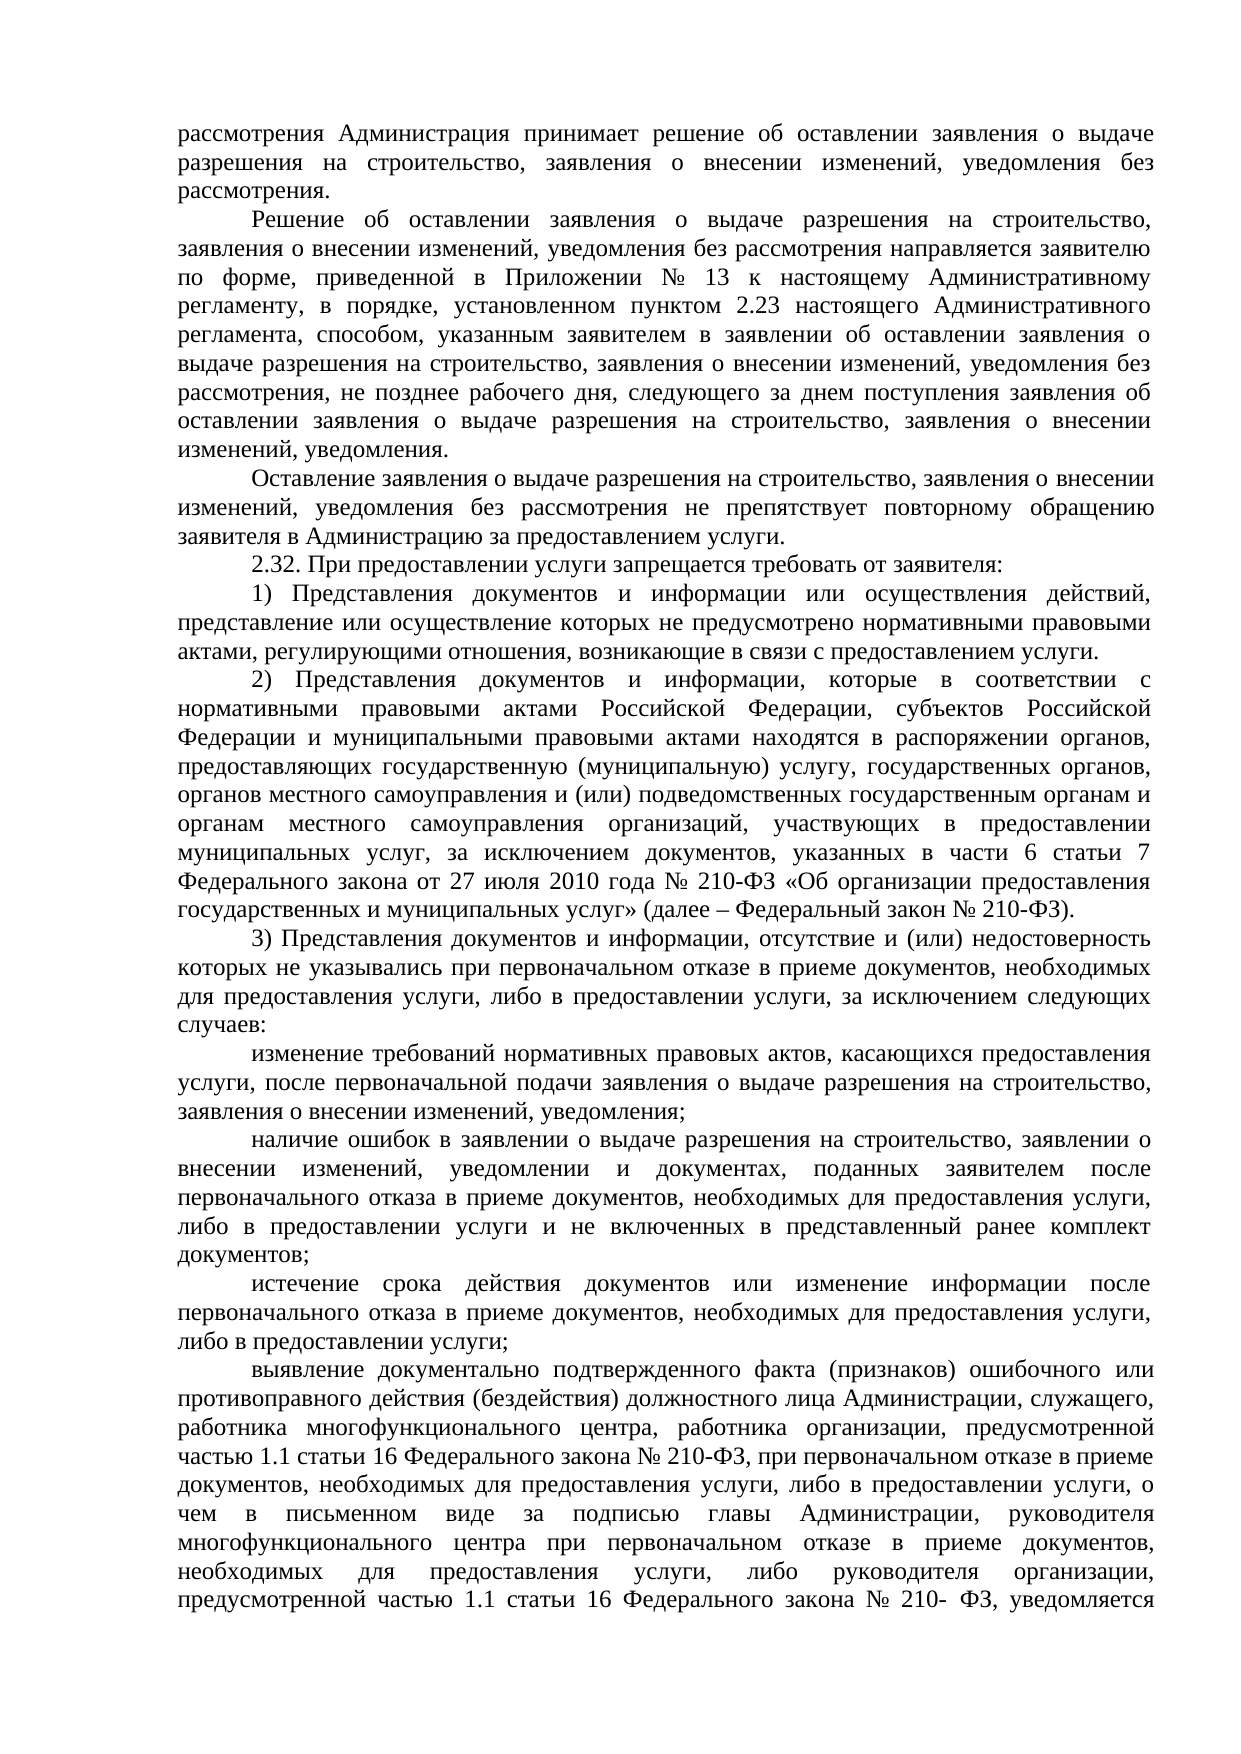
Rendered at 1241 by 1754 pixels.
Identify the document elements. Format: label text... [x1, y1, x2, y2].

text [177, 118, 1154, 204]
text истечение срока действия документов или изменение информации после первоначального отказа в приеме документов, необходимых для предоставления услуги, либо в предоставлении услуги; [177, 1268, 1152, 1354]
text изменение требований нормативных правовых актов, касающихся предоставления услуги, после первоначальной подачи заявления о выдаче разрешения на строительство, заявления о внесении изменений, уведомления; [177, 1038, 1152, 1124]
text наличие ошибок в заявлении о выдаче разрешения на строительство, заявлении о внесении изменений, уведомлении и документах, поданных заявителем после первоначального отказа в приеме документов, необходимых для предоставления услуги, либо в предоставлении услуги и не включенных в представленный ранее комплект документов; [177, 1124, 1152, 1268]
text Решение об оставлении заявления о выдаче разрешения на строительство, заявления о внесении изменений, уведомления без рассмотрения направляется заявителю по форме, приведенной в Приложении № 13 к настоящему Административному регламенту, в порядке, установленном пунктом 2.23 настоящего Административного регламента, способом, указанным заявителем в заявлении об оставлении заявления о выдаче разрешения на строительство, заявления о внесении изменений, уведомления без рассмотрения, не позднее рабочего дня, следующего за днем поступления заявления об оставлении заявления о выдаче разрешения на строительство, заявления о внесении изменений, уведомления. [177, 204, 1152, 463]
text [177, 1354, 1154, 1613]
text Оставление заявления о выдаче разрешения на строительство, заявления о внесении изменений, уведомления без рассмотрения не препятствует повторному обращению заявителя в Администрацию за предоставлением услуги. [177, 463, 1154, 549]
text 3) Представления документов и информации, отсутствие и (или) недостоверность которых не указывались при первоначальном отказе в приеме документов, необходимых для предоставления услуги, либо в предоставлении услуги, за исключением следующих случаев: [177, 923, 1152, 1038]
text 2.32. При предоставлении услуги запрещается требовать от заявителя: [177, 549, 1152, 578]
text 1) Представления документов и информации или осуществления действий, представление или осуществление которых не предусмотрено нормативными правовыми актами, регулирующими отношения, возникающие в связи с предоставлением услуги. [177, 578, 1152, 664]
text 2) Представления документов и информации, которые в соответствии с нормативными правовыми актами Российской Федерации, субъектов Российской Федерации и муниципальными правовыми актами находятся в распоряжении органов, предоставляющих государственную (муниципальную) услугу, государственных органов, органов местного самоуправления и (или) подведомственных государственным органам и органам местного самоуправления организаций, участвующих в предоставлении муниципальных услуг, за исключением документов, указанных в части 6 статьи 7 Федерального закона от 27 июля 2010 года № 210-ФЗ «Об организации предоставления государственных и муниципальных услуг» (далее – Федеральный закон № 210-ФЗ). [177, 664, 1152, 923]
